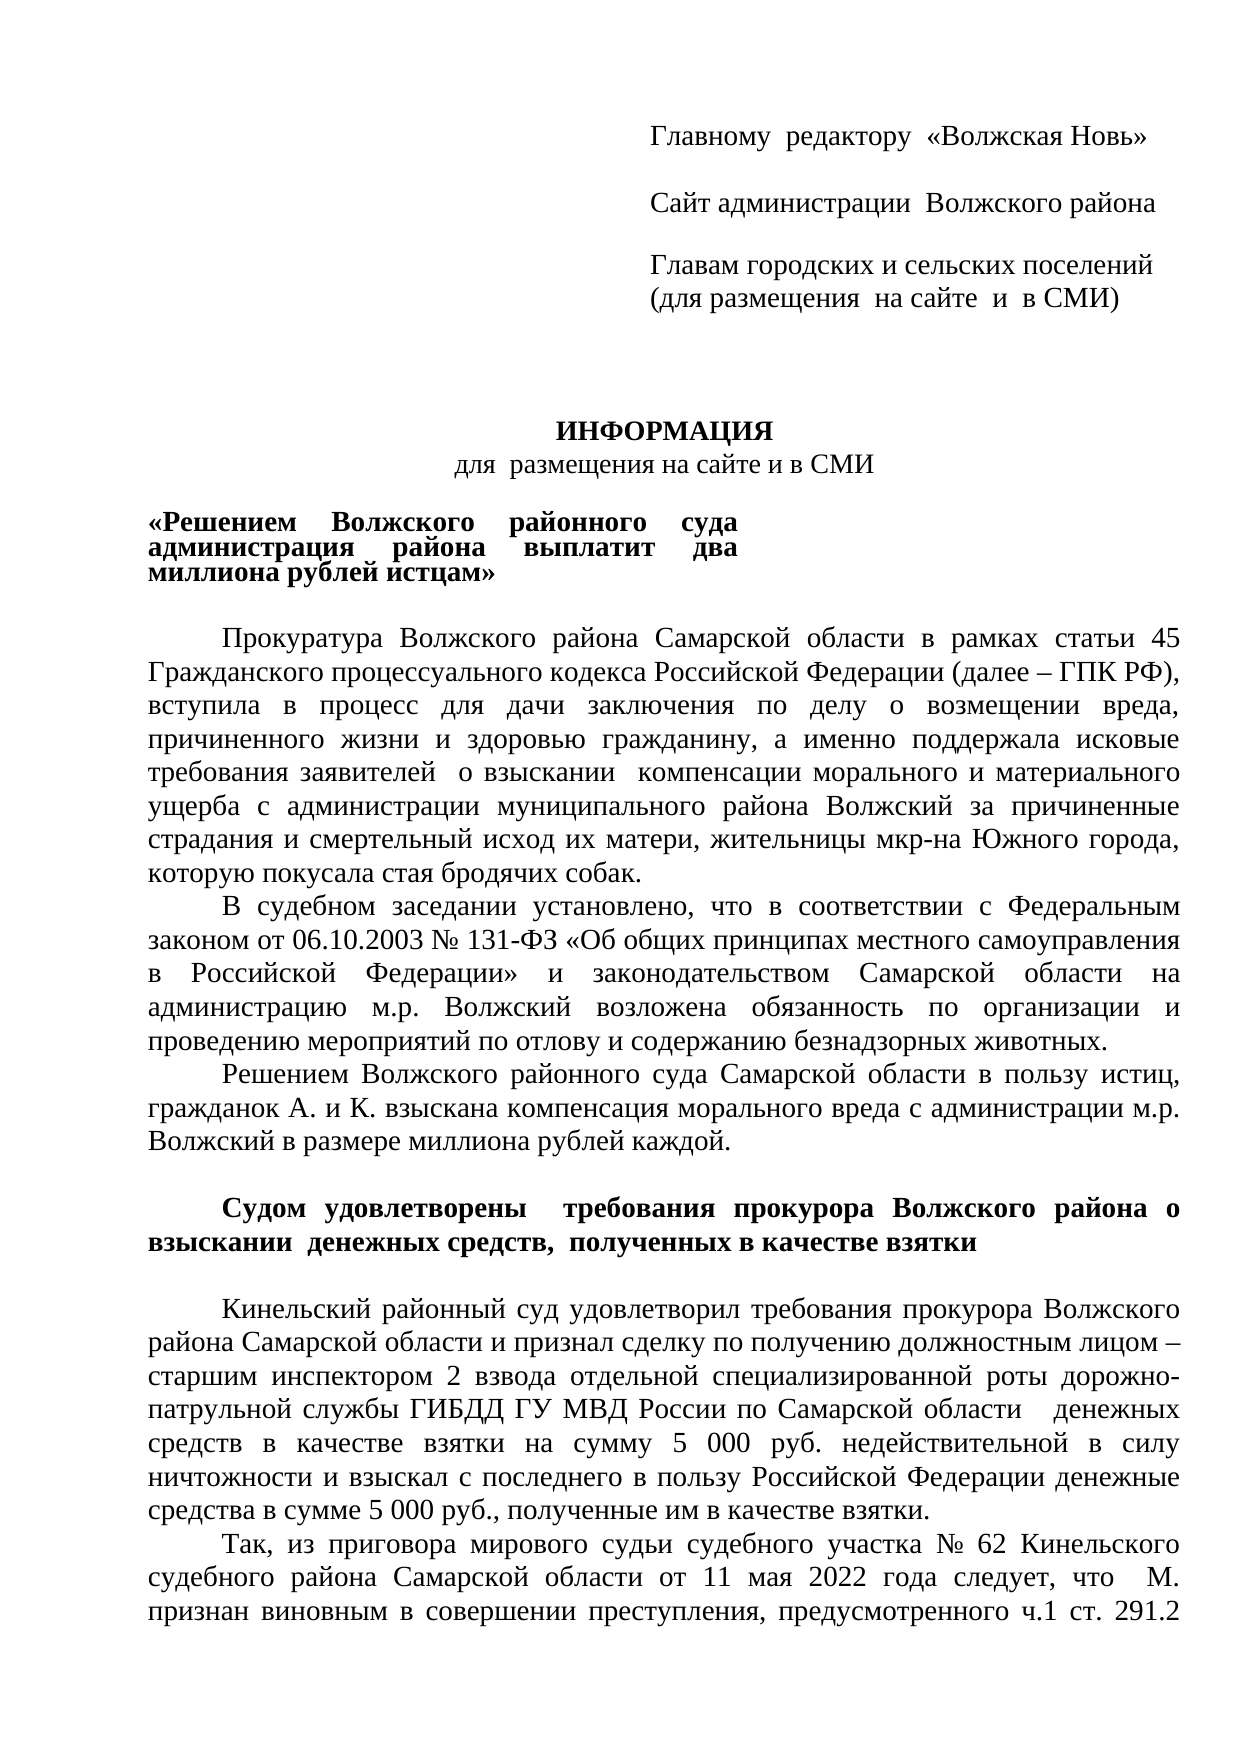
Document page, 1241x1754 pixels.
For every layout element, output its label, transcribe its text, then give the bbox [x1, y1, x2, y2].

text Решением Волжского районного суда Самарской области в пользу истиц, гражданок А. и К. взыскана компенсация морального вреда с администрации м.р. Волжский в размере миллиона рублей каждой. [148, 1056, 1181, 1157]
text В судебном заседании установлено, что в соответствии с Федеральным законом от 06.10.2003 № 131-ФЗ «Об общих принципах местного самоуправления в Российской Федерации» и законодательством Самарской области на администрацию м.р. Волжский возложена обязанность по организации и проведению мероприятий по отлову и содержанию безнадзорных животных. [148, 888, 1181, 1056]
text для размещения на сайте и в СМИ [148, 447, 1181, 479]
text Прокуратура Волжского района Самарской области в рамках статьи 45 Гражданского процессуального кодекса Российской Федерации (далее – ГПК РФ), вступила в процесс для дачи заключения по делу о возмещении вреда, причиненного жизни и здоровью гражданину, а именно поддержала исковые требования заявителей о взыскании компенсации морального и материального ущерба с администрации муниципального района Волжский за причиненные страдания и смертельный исход их матери, жительницы мкр-на Южного города, которую покусала стая бродячих собак. [148, 620, 1181, 888]
text «Решением Волжского районного суда администрация района выплатит два миллиона рублей истцам» [148, 512, 738, 587]
text Сайт администрации Волжского района [650, 185, 1181, 219]
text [148, 1526, 1181, 1626]
text Судом удовлетворены требования прокурора Волжского района о взыскании денежных средств, полученных в качестве взятки [148, 1190, 1181, 1257]
text ИНФОРМАЦИЯ [148, 414, 1181, 447]
text Главному редактору «Волжская Новь» [650, 118, 1181, 152]
text Кинельский районный суд удовлетворил требования прокурора Волжского района Самарской области и признал сделку по получению должностным лицом – старшим инспектором 2 взвода отдельной специализированной роты дорожно-патрульной службы ГИБДД ГУ МВД России по Самарской области денежных средств в качестве взятки на сумму 5 000 руб. недействительной в силу ничтожности и взыскал с последнего в пользу Российской Федерации денежные средства в сумме 5 000 руб., полученные им в качестве взятки. [148, 1291, 1181, 1526]
text Главам городских и сельских поселений [650, 247, 1181, 280]
text (для размещения на сайте и в СМИ) [650, 280, 1181, 314]
